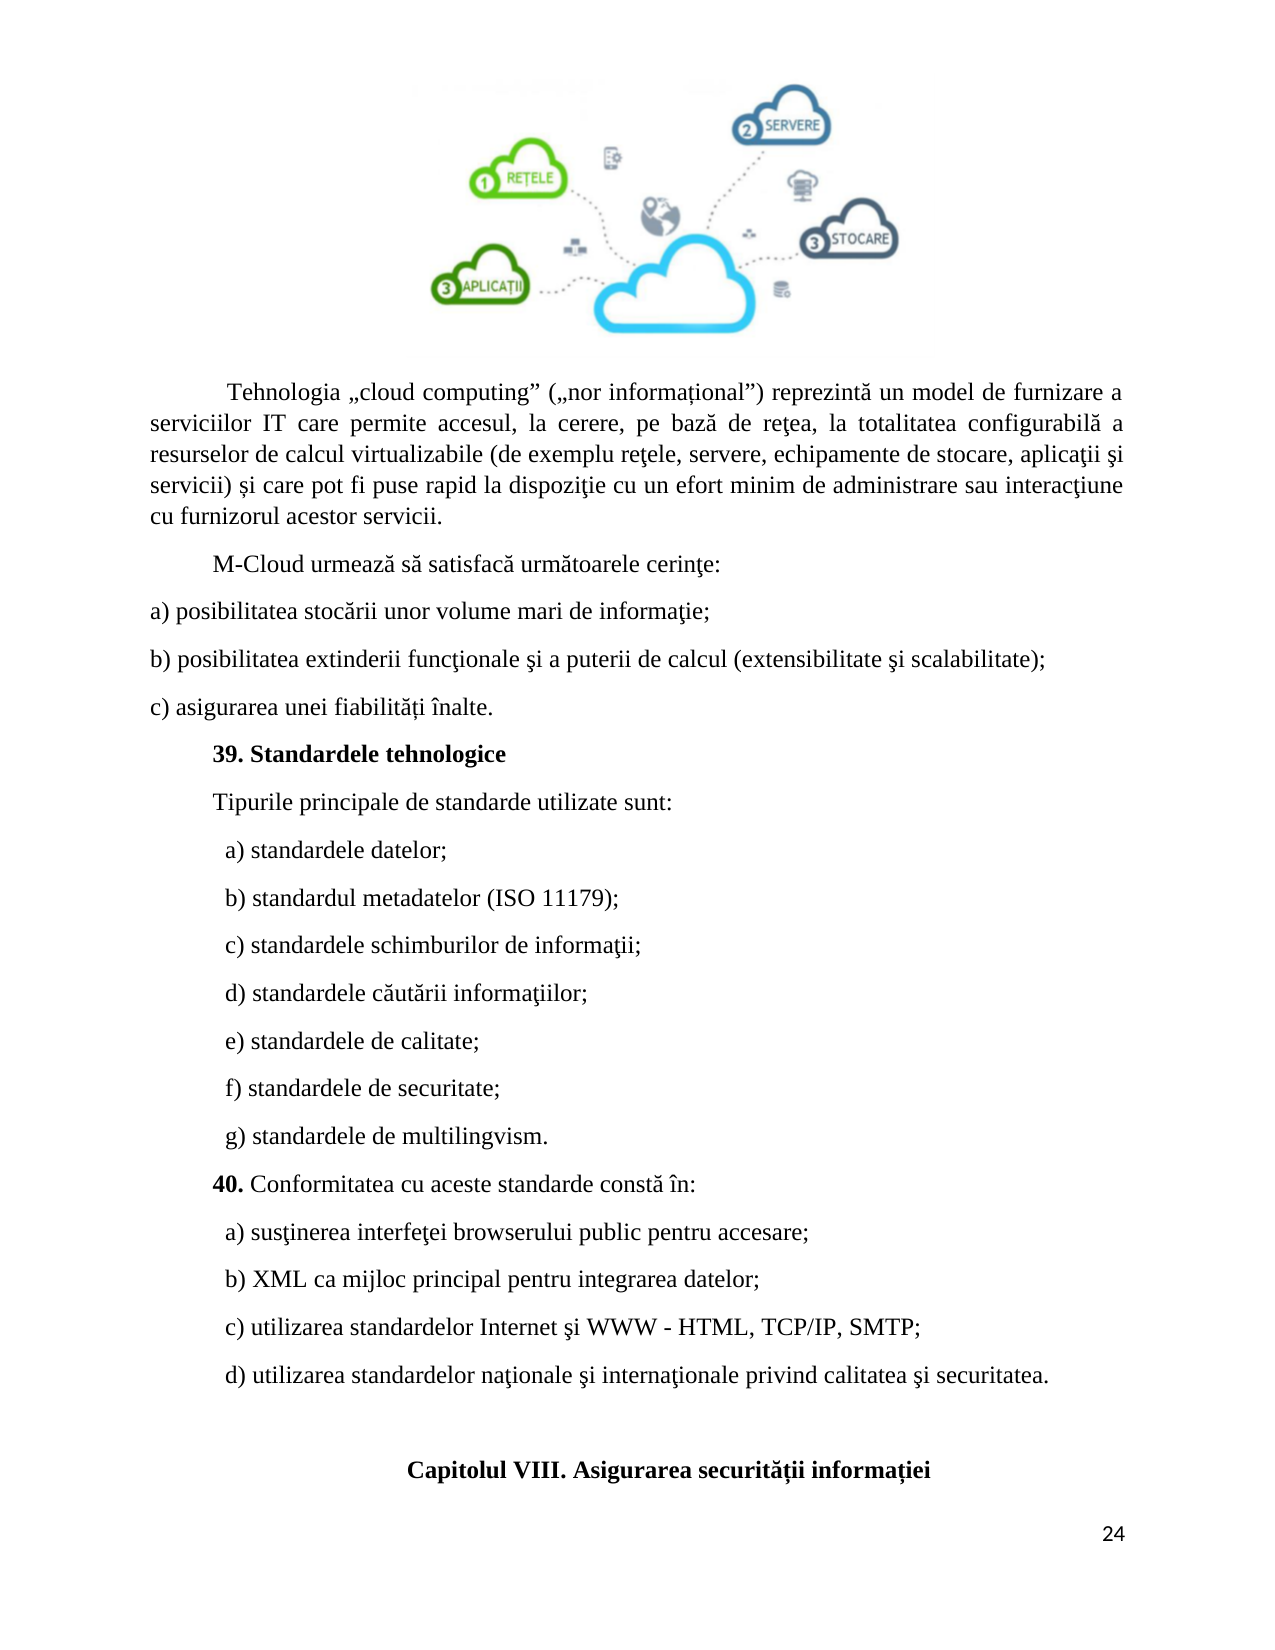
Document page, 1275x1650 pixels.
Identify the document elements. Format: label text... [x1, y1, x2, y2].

text M-Cloud urmează să satisfacă următoarele cerinţe: [150, 549, 1125, 577]
text d) utilizarea standardelor naţionale şi internaţionale privind calitatea şi securitatea. [150, 1360, 1125, 1388]
list Standardele tehnologice [212, 739, 1125, 768]
text Capitolul VIII. Asigurarea securității informației [212, 1455, 1125, 1484]
text b) posibilitatea extinderii funcţionale şi a puterii de calcul (extensibilitate şi scalabilitate); [150, 644, 1125, 673]
text a) posibilitatea stocării unor volume mari de informaţie; [150, 596, 1125, 625]
text b) XML ca mijloc principal pentru integrarea datelor; [150, 1264, 1125, 1293]
text a) standardele datelor; [150, 835, 1125, 864]
picture [406, 73, 936, 358]
text c) utilizarea standardelor Internet şi WWW - HTML, TCP/IP, SMTP; [150, 1312, 1125, 1341]
text 40. Conformitatea cu aceste standarde constă în: [150, 1169, 1125, 1198]
text a) susţinerea interfeţei browserului public pentru accesare; [150, 1217, 1125, 1245]
text c) standardele schimburilor de informaţii; [150, 930, 1125, 959]
text Tehnologia „cloud computing” („nor informațional”) reprezintă un model de furnizare a serviciilor IT care permite accesul, la cerere, pe bază de reţea, la totalitatea configurabilă a resurselor de calcul virtualizabile (de exemplu reţele, servere, echipamente de stocare, aplicaţii şi servicii) și care pot fi puse rapid la dispoziţie cu un efort minim de administrare sau interacţiune cu furnizorul acestor servicii. [150, 377, 1125, 530]
text c) asigurarea unei fiabilități înalte. [150, 692, 1125, 721]
text Tipurile principale de standarde utilizate sunt: [150, 787, 1125, 816]
text d) standardele căutării informaţiilor; [150, 978, 1125, 1007]
text f) standardele de securitate; [150, 1073, 1125, 1102]
text e) standardele de calitate; [150, 1026, 1125, 1054]
text g) standardele de multilingvism. [150, 1121, 1125, 1150]
text b) standardul metadatelor (ISO 11179); [150, 883, 1125, 911]
